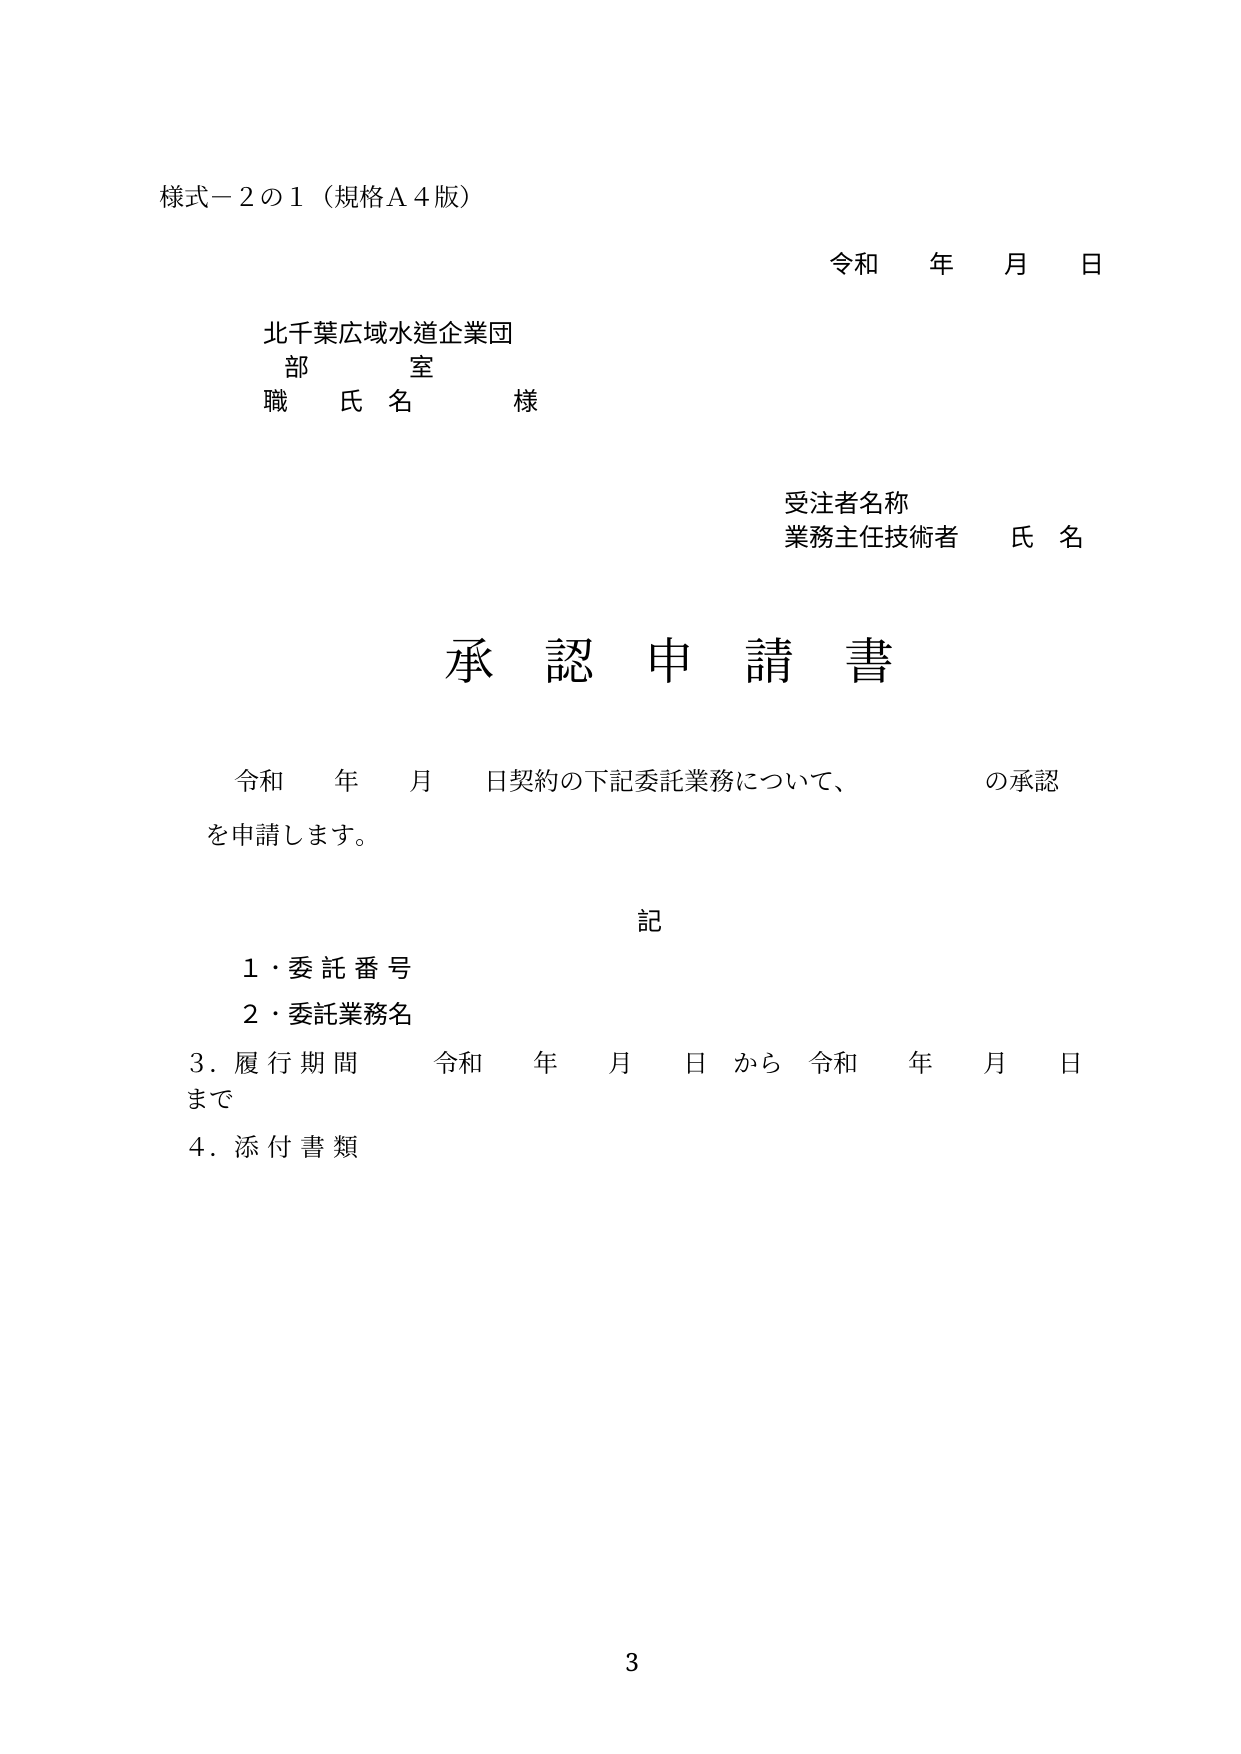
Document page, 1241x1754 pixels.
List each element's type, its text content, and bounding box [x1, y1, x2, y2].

text ４．添付書類 [184, 1128, 1104, 1164]
text 業務主任技術者 氏 名 [159, 520, 1104, 554]
text 様式－２の１（規格Ａ４版） [159, 177, 1104, 213]
text 部 室 [159, 349, 1104, 383]
text ３．履行期間 令和 年 月 日 から 令和 年 月 日 まで [184, 1043, 1104, 1115]
text 令和 年 月 日 [159, 247, 1104, 281]
text 記 [205, 904, 1065, 938]
text 職 氏 名 様 [214, 383, 1104, 417]
text 承 認 申 請 書 [159, 622, 1104, 694]
text 受注者名称 [159, 486, 1104, 520]
text １．委託番号 [214, 950, 1104, 984]
text ２．委託業務名 [214, 997, 1104, 1031]
text 北千葉広域水道企業団 [214, 315, 1104, 349]
text 令和 年 月 日契約の下記委託業務について、 の承認を申請します。 [205, 762, 1065, 852]
